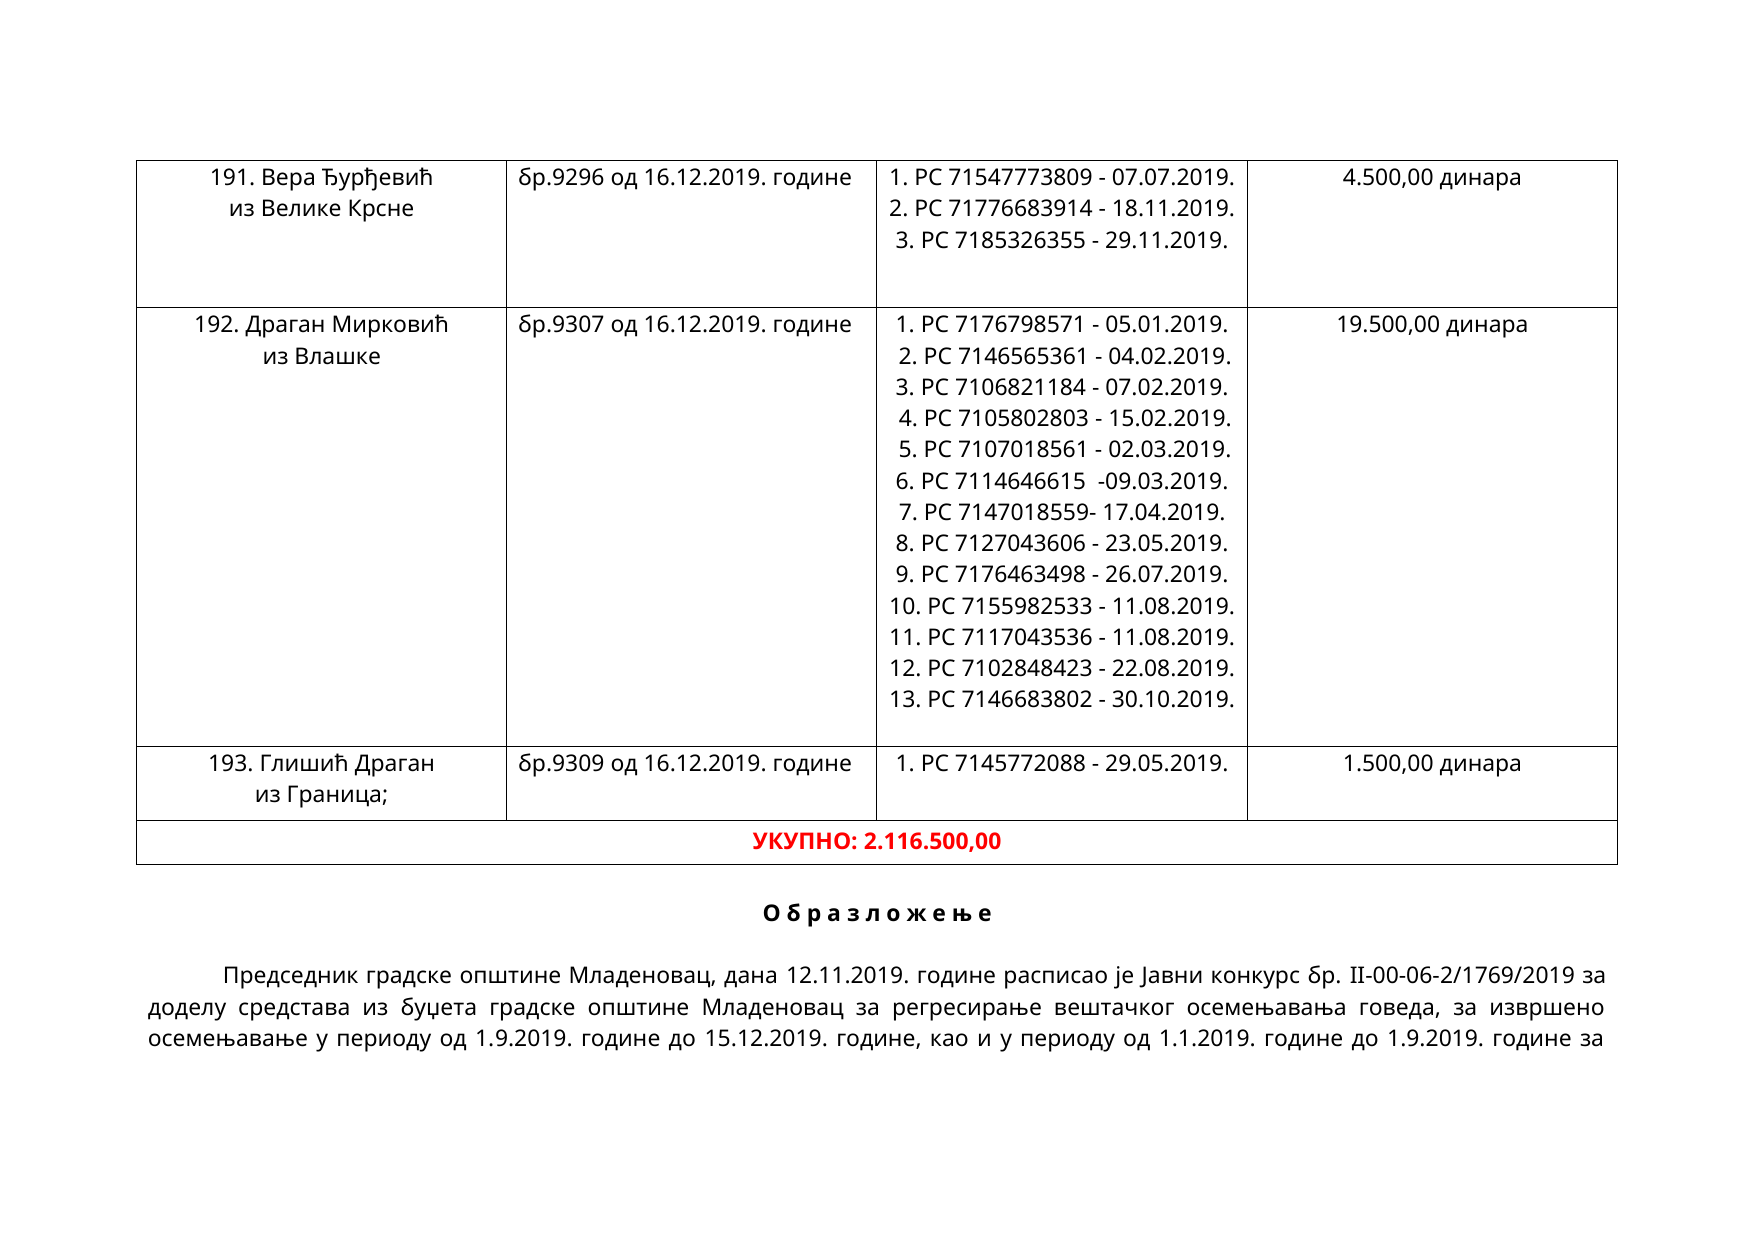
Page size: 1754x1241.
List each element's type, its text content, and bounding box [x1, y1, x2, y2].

table_cell 1.500,00 динара [1248, 747, 1617, 820]
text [148, 959, 1606, 1053]
table_cell 1. РС 7145772088 - 29.05.2019. [877, 747, 1247, 820]
table_cell бр.9307 од 16.12.2019. године [507, 308, 876, 746]
table_cell УКУПНО: 2.116.500,00 [137, 821, 1617, 864]
table_cell 4.500,00 динара [1248, 161, 1617, 307]
table_cell 1. РС 71547773809 - 07.07.2019. 2. РС 71776683914 - 18.11.2019. 3. РС 7185326355 - 29.11.2019. [877, 161, 1247, 307]
text О б р а з л о ж е њ е [148, 897, 1606, 928]
table_cell 193. Глишић Драган из Граница; [137, 747, 506, 820]
table_cell 19.500,00 динара [1248, 308, 1617, 746]
table_cell бр.9309 од 16.12.2019. године [507, 747, 876, 820]
table_cell 191. Вера Ђурђевић из Велике Крсне [137, 161, 506, 307]
table_cell 1. РС 7176798571 - 05.01.2019. 2. РС 7146565361 - 04.02.2019. 3. РС 7106821184 - 07.02.2019. 4. РС 7105802803 - 15.02.2019. 5. РС 7107018561 - 02.03.2019. 6. РС 7114646615 -09.03.2019. 7. РС 7147018559- 17.04.2019. 8. РС 7127043606 - 23.05.2019. 9. РС 7176463498 - 26.07.2019. 10. РС 7155982533 - 11.08.2019. 11. РС 7117043536 - 11.08.2019. 12. РС 7102848423 - 22.08.2019. 13. РС 7146683802 - 30.10.2019. [877, 308, 1247, 746]
table_cell бр.9296 од 16.12.2019. године [507, 161, 876, 307]
table_cell 192. Драган Мирковић из Влашке [137, 308, 506, 746]
